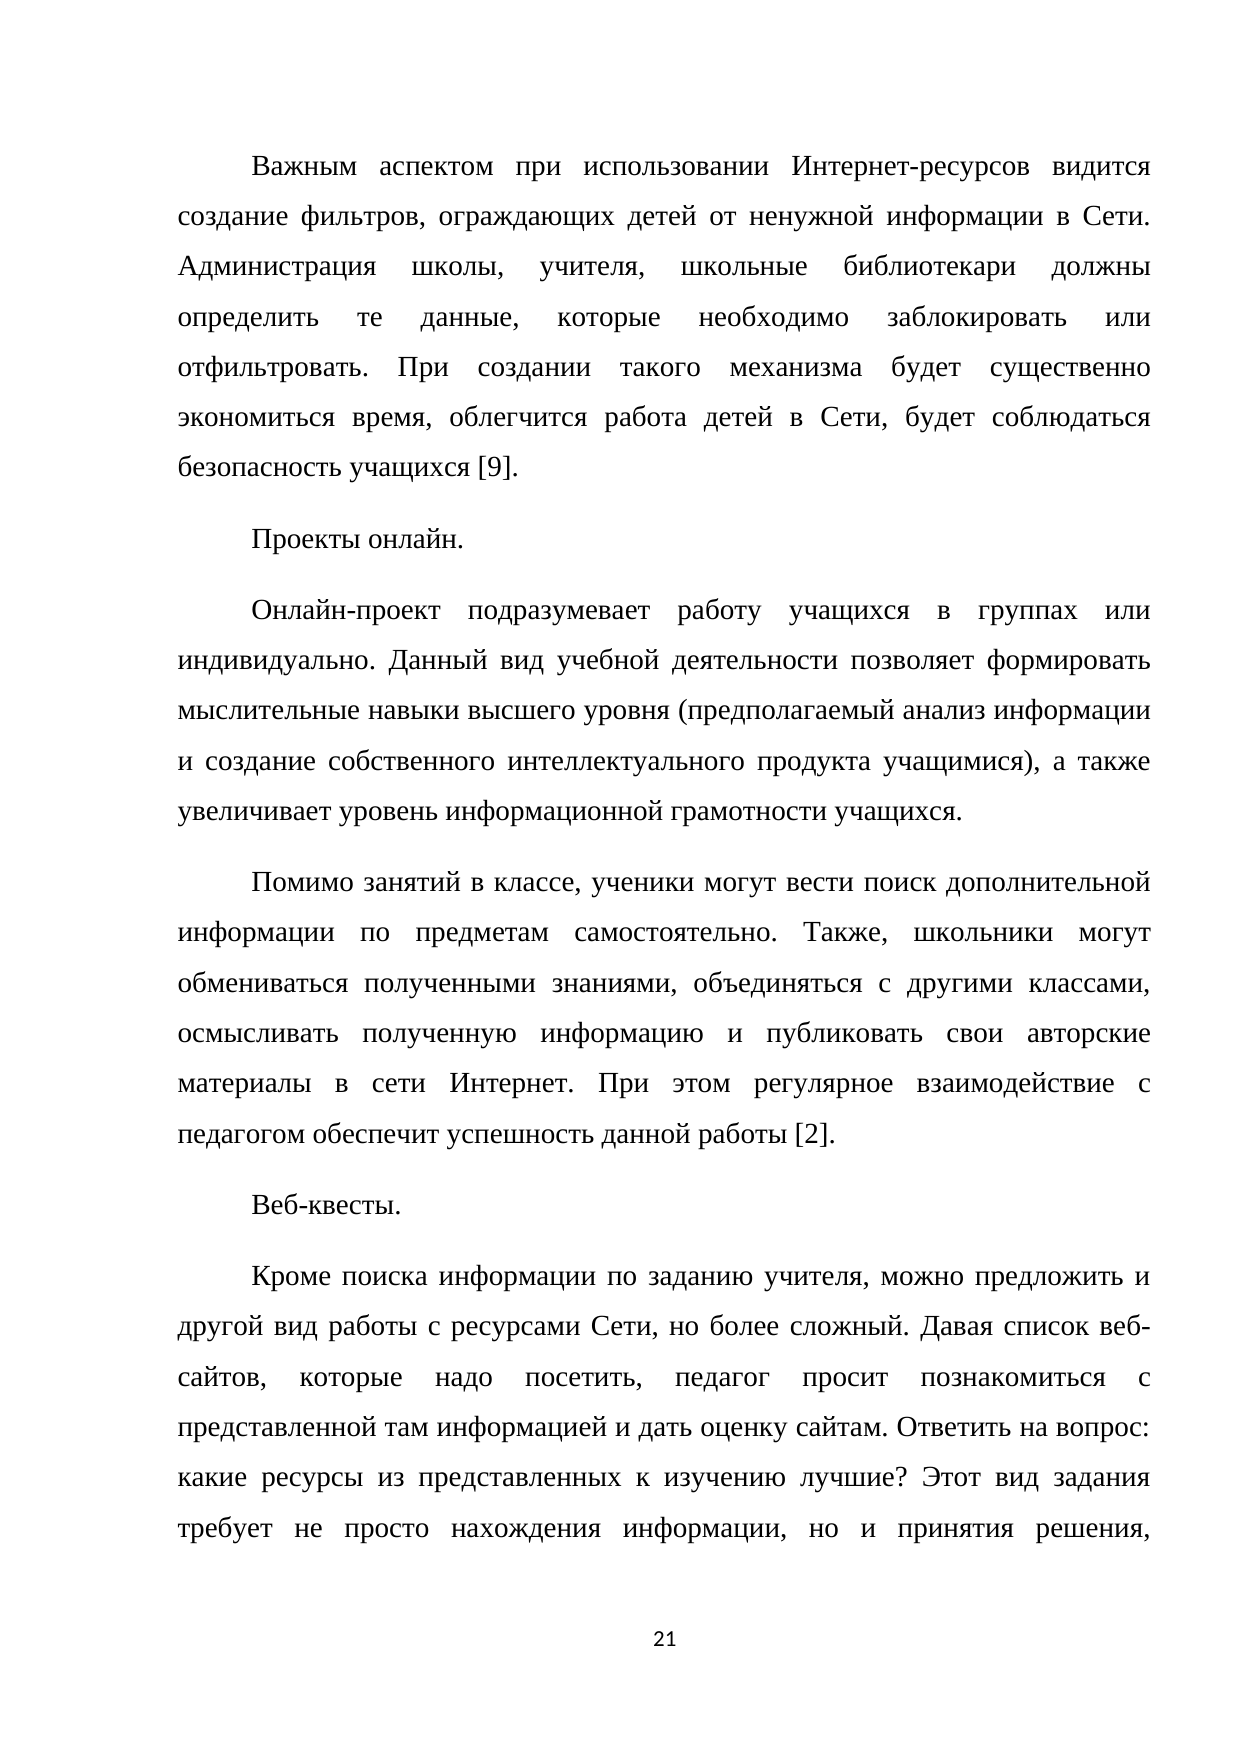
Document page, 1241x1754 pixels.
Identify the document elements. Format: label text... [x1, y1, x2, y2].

text Проекты онлайн. [177, 521, 1152, 554]
text Важным аспектом при использовании Интернет-ресурсов видится создание фильтров, ограждающих детей от ненужной информации в Сети. Администрация школы, учителя, школьные библиотекари должны определить те данные, которые необходимо заблокировать или отфильтровать. При создании такого механизма будет существенно экономиться время, облегчится работа детей в Сети, будет соблюдаться безопасность учащихся [9]. [177, 148, 1152, 483]
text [177, 1258, 1152, 1543]
text Помимо занятий в классе, ученики могут вести поиск дополнительной информации по предметам самостоятельно. Также, школьники могут обмениваться полученными знаниями, объединяться с другими классами, осмысливать полученную информацию и публиковать свои авторские материалы в сети Интернет. При этом регулярное взаимодействие с педагогом обеспечит успешность данной работы [2]. [177, 864, 1152, 1149]
text Веб-квесты. [177, 1187, 1152, 1221]
text Онлайн-проект подразумевает работу учащихся в группах или индивидуально. Данный вид учебной деятельности позволяет формировать мыслительные навыки высшего уровня (предполагаемый анализ информации и создание собственного интеллектуального продукта учащимися), а также увеличивает уровень информационной грамотности учащихся. [177, 592, 1152, 827]
